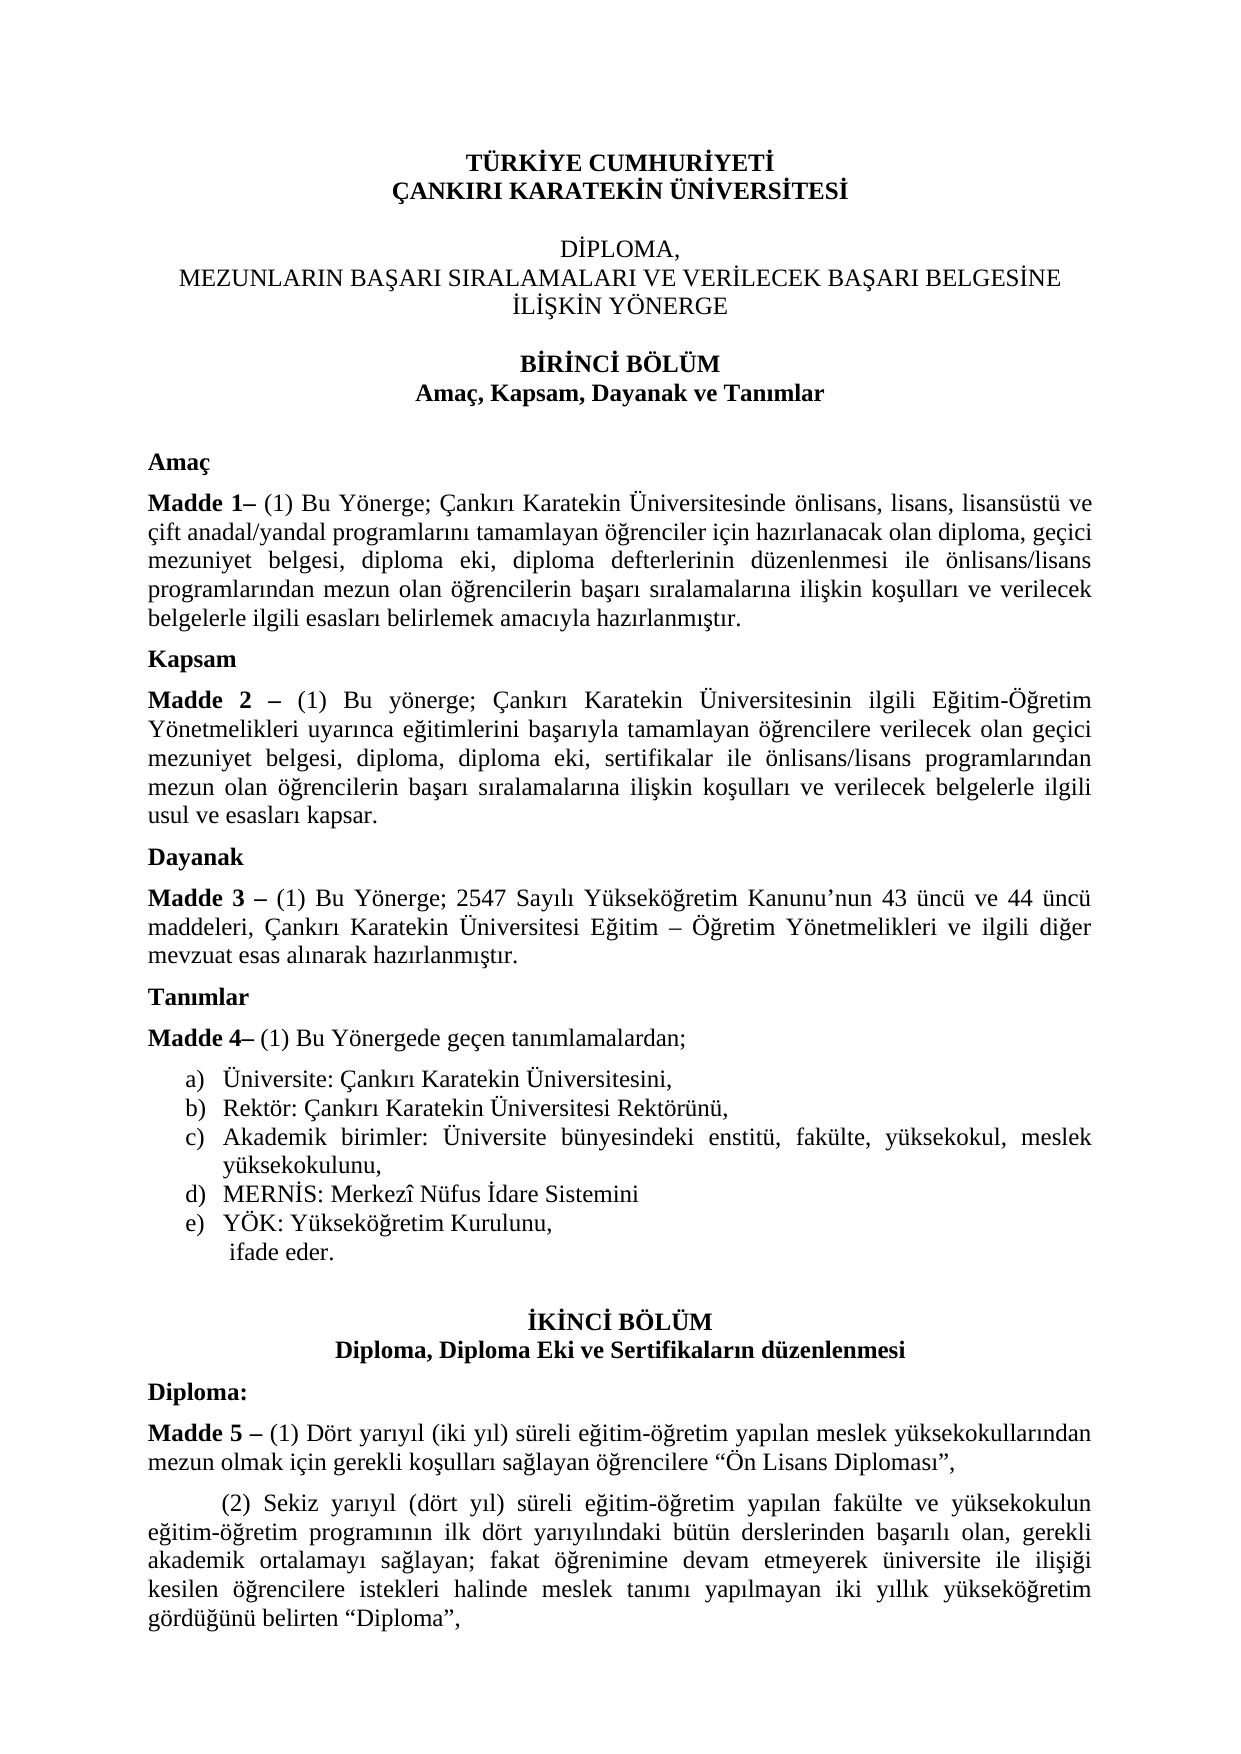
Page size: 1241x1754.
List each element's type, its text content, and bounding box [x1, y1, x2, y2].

text Dayanak [148, 842, 1093, 871]
list YÖK: Yükseköğretim Kurulunu, [185, 1208, 1093, 1237]
text Madde 4– (1) Bu Yönergede geçen tanımlamalardan; [148, 1023, 1093, 1052]
text Madde 1– (1) Bu Yönerge; Çankırı Karatekin Üniversitesinde önlisans, lisans, lisansüstü ve çift anadal/yandal programlarını tamamlayan öğrenciler için hazırlanacak olan diploma, geçici mezuniyet belgesi, diploma eki, diploma defterlerinin düzenlenmesi ile önlisans/lisans programlarından mezun olan öğrencilerin başarı sıralamalarına ilişkin koşulları ve verilecek belgelerle ilgili esasları belirlemek amacıyla hazırlanmıştır. [148, 488, 1093, 632]
text Madde 3 – (1) Bu Yönerge; 2547 Sayılı Yükseköğretim Kanunu’nun 43 üncü ve 44 üncü maddeleri, Çankırı Karatekin Üniversitesi Eğitim – Öğretim Yönetmelikleri ve ilgili diğer mevzuat esas alınarak hazırlanmıştır. [148, 883, 1093, 969]
text Diploma: [148, 1377, 1093, 1406]
text Tanımlar [148, 982, 1093, 1011]
text ÇANKIRI KARATEKİN ÜNİVERSİTESİ [148, 176, 1093, 205]
text Madde 5 – (1) Dört yarıyıl (iki yıl) süreli eğitim-öğretim yapılan meslek yüksekokullarından mezun olmak için gerekli koşulları sağlayan öğrencilere “Ön Lisans Diploması”, [148, 1418, 1093, 1476]
text Amaç, Kapsam, Dayanak ve Tanımlar [148, 378, 1093, 434]
text TÜRKİYE CUMHURİYETİ [148, 148, 1093, 176]
text Kapsam [148, 644, 1093, 673]
list Akademik birimler: Üniversite bünyesindeki enstitü, fakülte, yüksekokul, meslek yüksekokulunu, [185, 1122, 1093, 1179]
text Madde 2 – (1) Bu yönerge; Çankırı Karatekin Üniversitesinin ilgili Eğitim-Öğretim Yönetmelikleri uyarınca eğitimlerini başarıyla tamamlayan öğrencilere verilecek olan geçici mezuniyet belgesi, diploma, diploma eki, sertifikalar ile önlisans/lisans programlarından mezun olan öğrencilerin başarı sıralamalarına ilişkin koşulları ve verilecek belgelerle ilgili usul ve esasları kapsar. [148, 686, 1093, 829]
list Rektör: Çankırı Karatekin Üniversitesi Rektörünü, [185, 1093, 1093, 1122]
text MEZUNLARIN BAŞARI SIRALAMALARI VE VERİLECEK BAŞARI BELGESİNE İLİŞKİN YÖNERGE [148, 263, 1093, 320]
text Diploma, Diploma Eki ve Sertifikaların düzenlenmesi [148, 1336, 1093, 1364]
text (2) Sekiz yarıyıl (dört yıl) süreli eğitim-öğretim yapılan fakülte ve yüksekokulun eğitim-öğretim programının ilk dört yarıyılındaki bütün derslerinden başarılı olan, gerekli akademik ortalamayı sağlayan; fakat öğrenimine devam etmeyerek üniversite ile ilişiği kesilen öğrencilere istekleri halinde meslek tanımı yapılmayan iki yıllık yükseköğretim gördüğünü belirten “Diploma”, [148, 1488, 1093, 1632]
text İKİNCİ BÖLÜM [148, 1307, 1093, 1336]
text DİPLOMA, [148, 234, 1093, 263]
list ifade eder. [223, 1237, 1093, 1266]
list MERNİS: Merkezî Nüfus İdare Sistemini [185, 1179, 1093, 1208]
list Üniversite: Çankırı Karatekin Üniversitesini, [185, 1064, 1093, 1093]
text Amaç [148, 447, 1093, 476]
text BİRİNCİ BÖLÜM [148, 349, 1093, 378]
